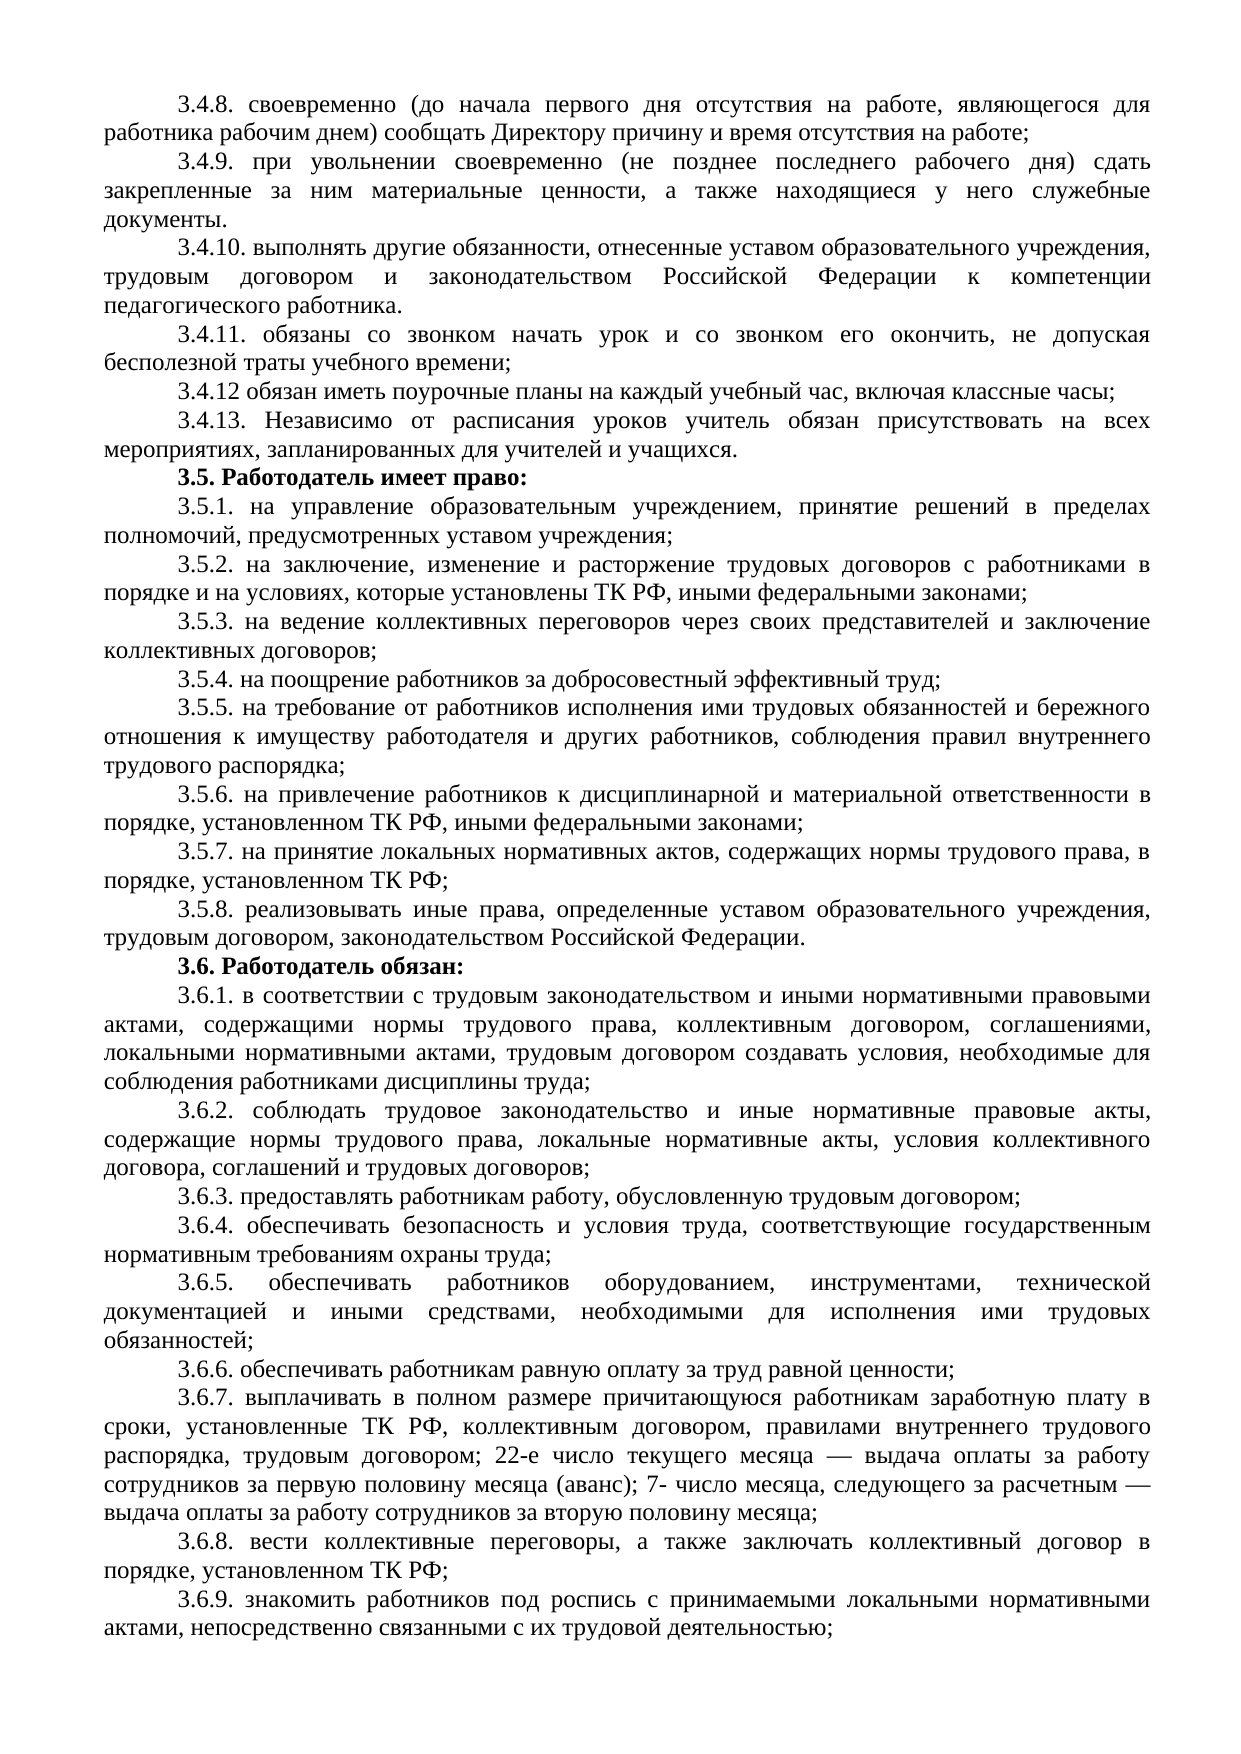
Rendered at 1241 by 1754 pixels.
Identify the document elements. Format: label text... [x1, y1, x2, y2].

text 3.6.9. знакомить работников под роспись с принимаемыми локальными нормативными актами, непосредственно связанными с их трудовой деятельностью; [103, 1584, 1152, 1641]
text 3.6.8. вести коллективные переговоры, а также заключать коллективный договор в порядке, установленном ТК РФ; [103, 1526, 1152, 1584]
text 3.5.6. на привлечение работников к дисциплинарной и материальной ответственности в порядке, установленном ТК РФ, иными федеральными законами; [103, 779, 1152, 836]
text 3.6. Работодатель обязан: [103, 951, 1152, 980]
text 3.4.12 обязан иметь поурочные планы на каждый учебный час, включая классные часы; [103, 376, 1152, 405]
text 3.4.13. Независимо от расписания уроков учитель обязан присутствовать на всех мероприятиях, запланированных для учителей и учащихся. [103, 405, 1152, 462]
text 3.6.1. в соответствии с трудовым законодательством и иными нормативными правовыми актами, содержащими нормы трудового права, коллективным договором, соглашениями, локальными нормативными актами, трудовым договором создавать условия, необходимые для соблюдения работниками дисциплины труда; [103, 980, 1152, 1095]
text 3.5.7. на принятие локальных нормативных актов, содержащих нормы трудового права, в порядке, установленном ТК РФ; [103, 836, 1152, 894]
text 3.5. Работодатель имеет право: [103, 462, 1152, 491]
text 3.5.2. на заключение, изменение и расторжение трудовых договоров с работниками в порядке и на условиях, которые установлены ТК РФ, иными федеральными законами; [103, 549, 1152, 606]
text 3.4.9. при увольнении своевременно (не позднее последнего рабочего дня) сдать закрепленные за ним материальные ценности, а также находящиеся у него служебные документы. [103, 146, 1152, 232]
text 3.5.4. на поощрение работников за добросовестный эффективный труд; [103, 664, 1152, 692]
text 3.5.1. на управление образовательным учреждением, принятие решений в пределах полномочий, предусмотренных уставом учреждения; [103, 491, 1152, 549]
text 3.5.5. на требование от работников исполнения ими трудовых обязанностей и бережного отношения к имуществу работодателя и других работников, соблюдения правил внутреннего трудового распорядка; [103, 692, 1152, 779]
text 3.6.6. обеспечивать работникам равную оплату за труд равной ценности; [103, 1354, 1152, 1382]
text 3.5.3. на ведение коллективных переговоров через своих представителей и заключение коллективных договоров; [103, 606, 1152, 664]
list 3.6.7. выплачивать в полном размере причитающуюся работникам заработную плату в сроки, установленные ТК РФ, коллективным договором, правилами внутреннего трудового распорядка, трудовым договором; 22-е число текущего месяца — выдача оплаты за работу сотрудников за первую половину месяца (аванс); 7- число месяца, следующего за расчетным —выдача оплаты за работу сотрудников за вторую половину месяца; [103, 1382, 1152, 1526]
text 3.4.11. обязаны со звонком начать урок и со звонком его окончить, не допуская бесполезной траты учебного времени; [103, 319, 1152, 376]
text 3.6.4. обеспечивать безопасность и условия труда, соответствующие государственным нормативным требованиям охраны труда; [103, 1210, 1152, 1267]
text 3.4.10. выполнять другие обязанности, отнесенные уставом образовательного учреждения, трудовым договором и законодательством Российской Федерации к компетенции педагогического работника. [103, 232, 1152, 319]
text 3.4.8. своевременно (до начала первого дня отсутствия на работе, являющегося для работника рабочим днем) сообщать Директору причину и время отсутствия на работе; [103, 89, 1152, 146]
text 3.5.8. реализовывать иные права, определенные уставом образовательного учреждения, трудовым договором, законодательством Российской Федерации. [103, 894, 1152, 951]
text 3.6.3. предоставлять работникам работу, обусловленную трудовым договором; [103, 1181, 1152, 1210]
text 3.6.2. соблюдать трудовое законодательство и иные нормативные правовые акты, содержащие нормы трудового права, локальные нормативные акты, условия коллективного договора, соглашений и трудовых договоров; [103, 1095, 1152, 1181]
text 3.6.5. обеспечивать работников оборудованием, инструментами, технической документацией и иными средствами, необходимыми для исполнения ими трудовых обязанностей; [103, 1267, 1152, 1354]
